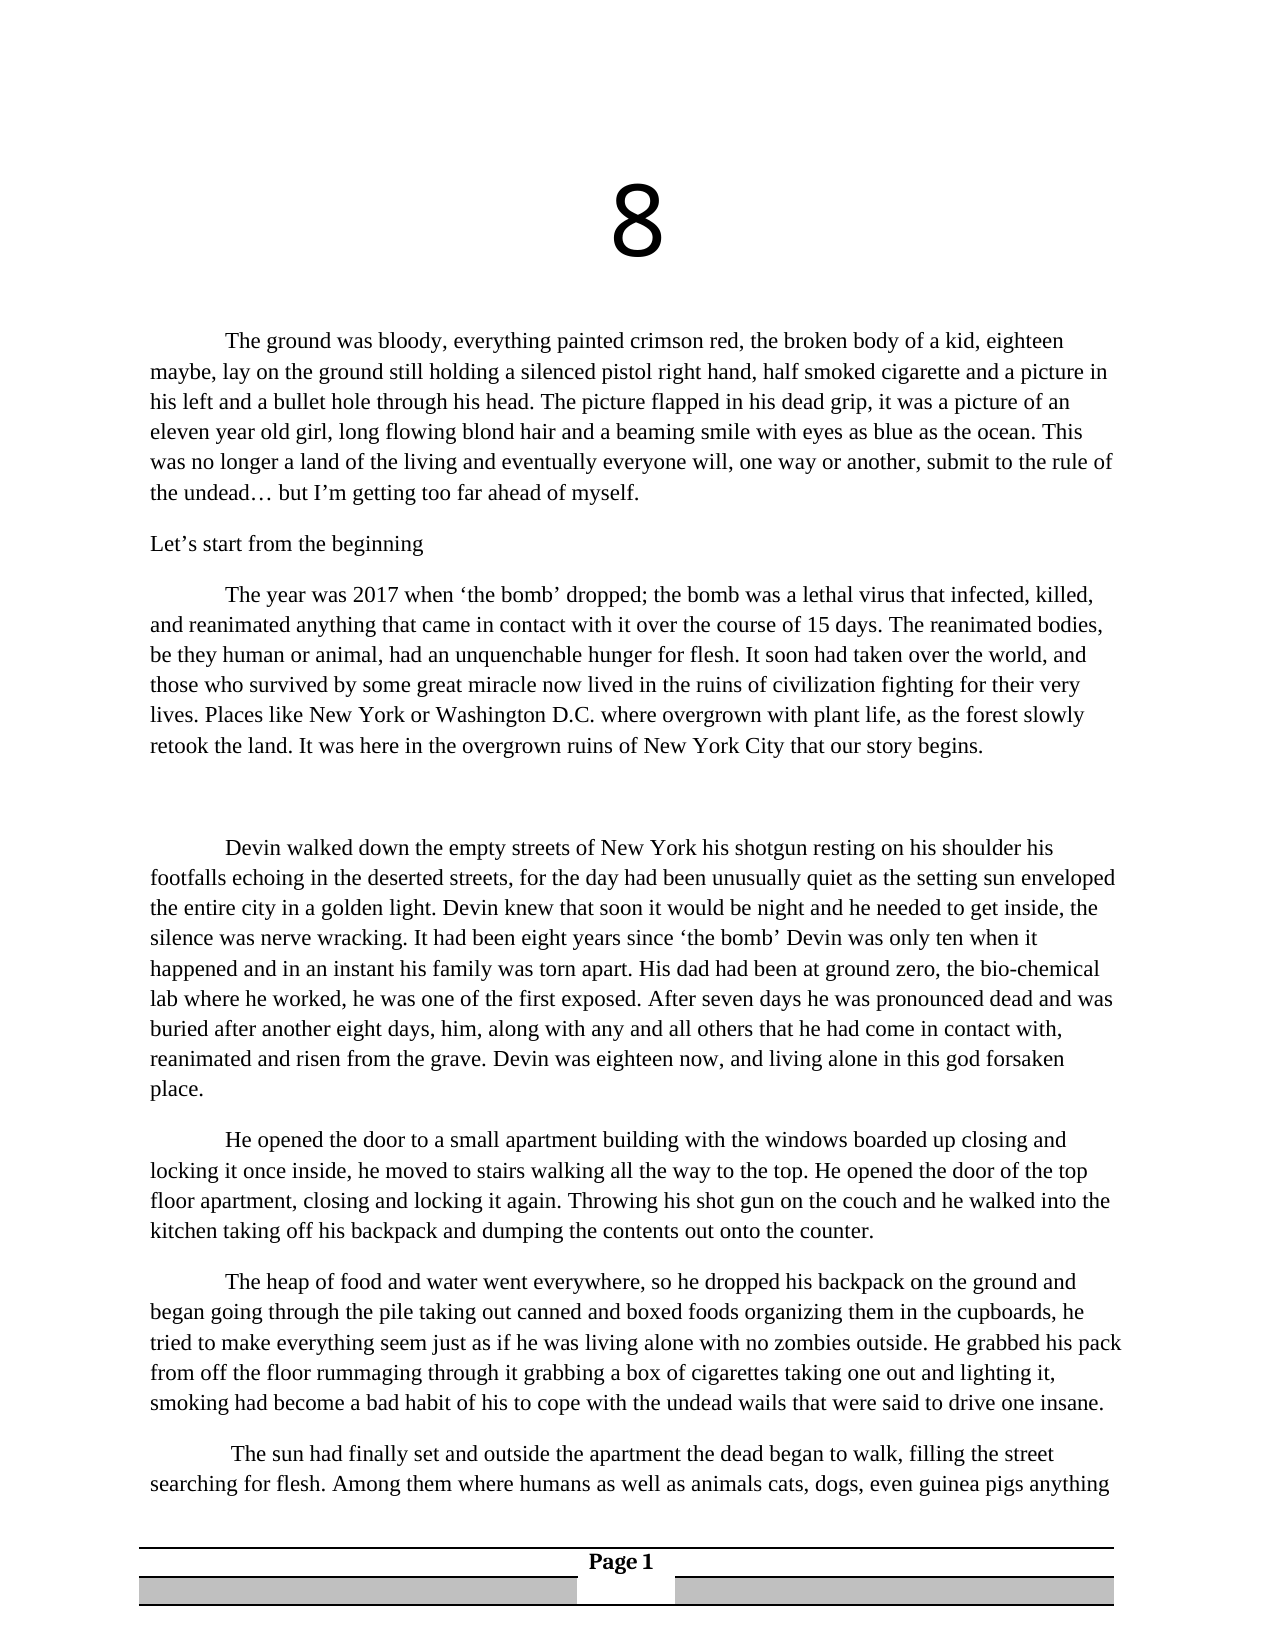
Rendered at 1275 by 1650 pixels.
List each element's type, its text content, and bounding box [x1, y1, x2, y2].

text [150, 1440, 1125, 1497]
text He opened the door to a small apartment building with the windows boarded up closing and locking it once inside, he moved to stairs walking all the way to the top. He opened the door of the top floor apartment, closing and locking it again. Throwing his shot gun on the couch and he walked into the kitchen taking off his backpack and dumping the contents out onto the counter. [150, 1126, 1125, 1243]
text The ground was bloody, everything painted crimson red, the broken body of a kid, eighteen maybe, lay on the ground still holding a silenced pistol right hand, half smoked cigarette and a picture in his left and a bullet hole through his head. The picture flapped in his dead grip, it was a picture of an eleven year old girl, long flowing blond hair and a beaming smile with eyes as blue as the ocean. This was no longer a land of the living and eventually everyone will, one way or another, submit to the rule of the undead… but I’m getting too far ahead of myself. [150, 327, 1125, 505]
text Let’s start from the beginning [150, 529, 1125, 556]
text The heap of food and water went everywhere, so he dropped his backpack on the ground and began going through the pile taking out canned and boxed foods organizing them in the cupboards, he tried to make everything seem just as if he was living alone with no zombies outside. He grabbed his pack from off the floor rummaging through it grabbing a box of cigarettes taking one out and lighting it, smoking had become a bad habit of his to cope with the undead wails that were said to drive one insane. [150, 1268, 1125, 1415]
text Devin walked down the empty streets of New York his shotgun resting on his shoulder his footfalls echoing in the deserted streets, for the day had been unusually quiet as the setting sun enveloped the entire city in a golden light. Devin knew that soon it would be night and he needed to get inside, the silence was nerve wracking. It had been eight years since ‘the bomb’ Devin was only ten when it happened and in an instant his family was torn apart. His dad had been at ground zero, the bio-chemical lab where he worked, he was one of the first exposed. After seven days he was pronounced dead and was buried after another eight days, him, along with any and all others that he had come in contact with, reanimated and risen from the grave. Devin was eighteen now, and living alone in this god forsaken place. [150, 834, 1125, 1102]
text 8 [150, 150, 1125, 286]
text The year was 2017 when ‘the bomb’ dropped; the bomb was a lethal virus that infected, killed, and reanimated anything that came in contact with it over the course of 15 days. The reanimated bodies, be they human or animal, had an unquenchable hunger for flesh. It soon had taken over the world, and those who survived by some great miracle now lived in the ruins of civilization fighting for their very lives. Places like New York or Washington D.C. where overgrown with plant life, as the forest slowly retook the land. It was here in the overgrown ruins of New York City that our story begins. [150, 581, 1125, 758]
